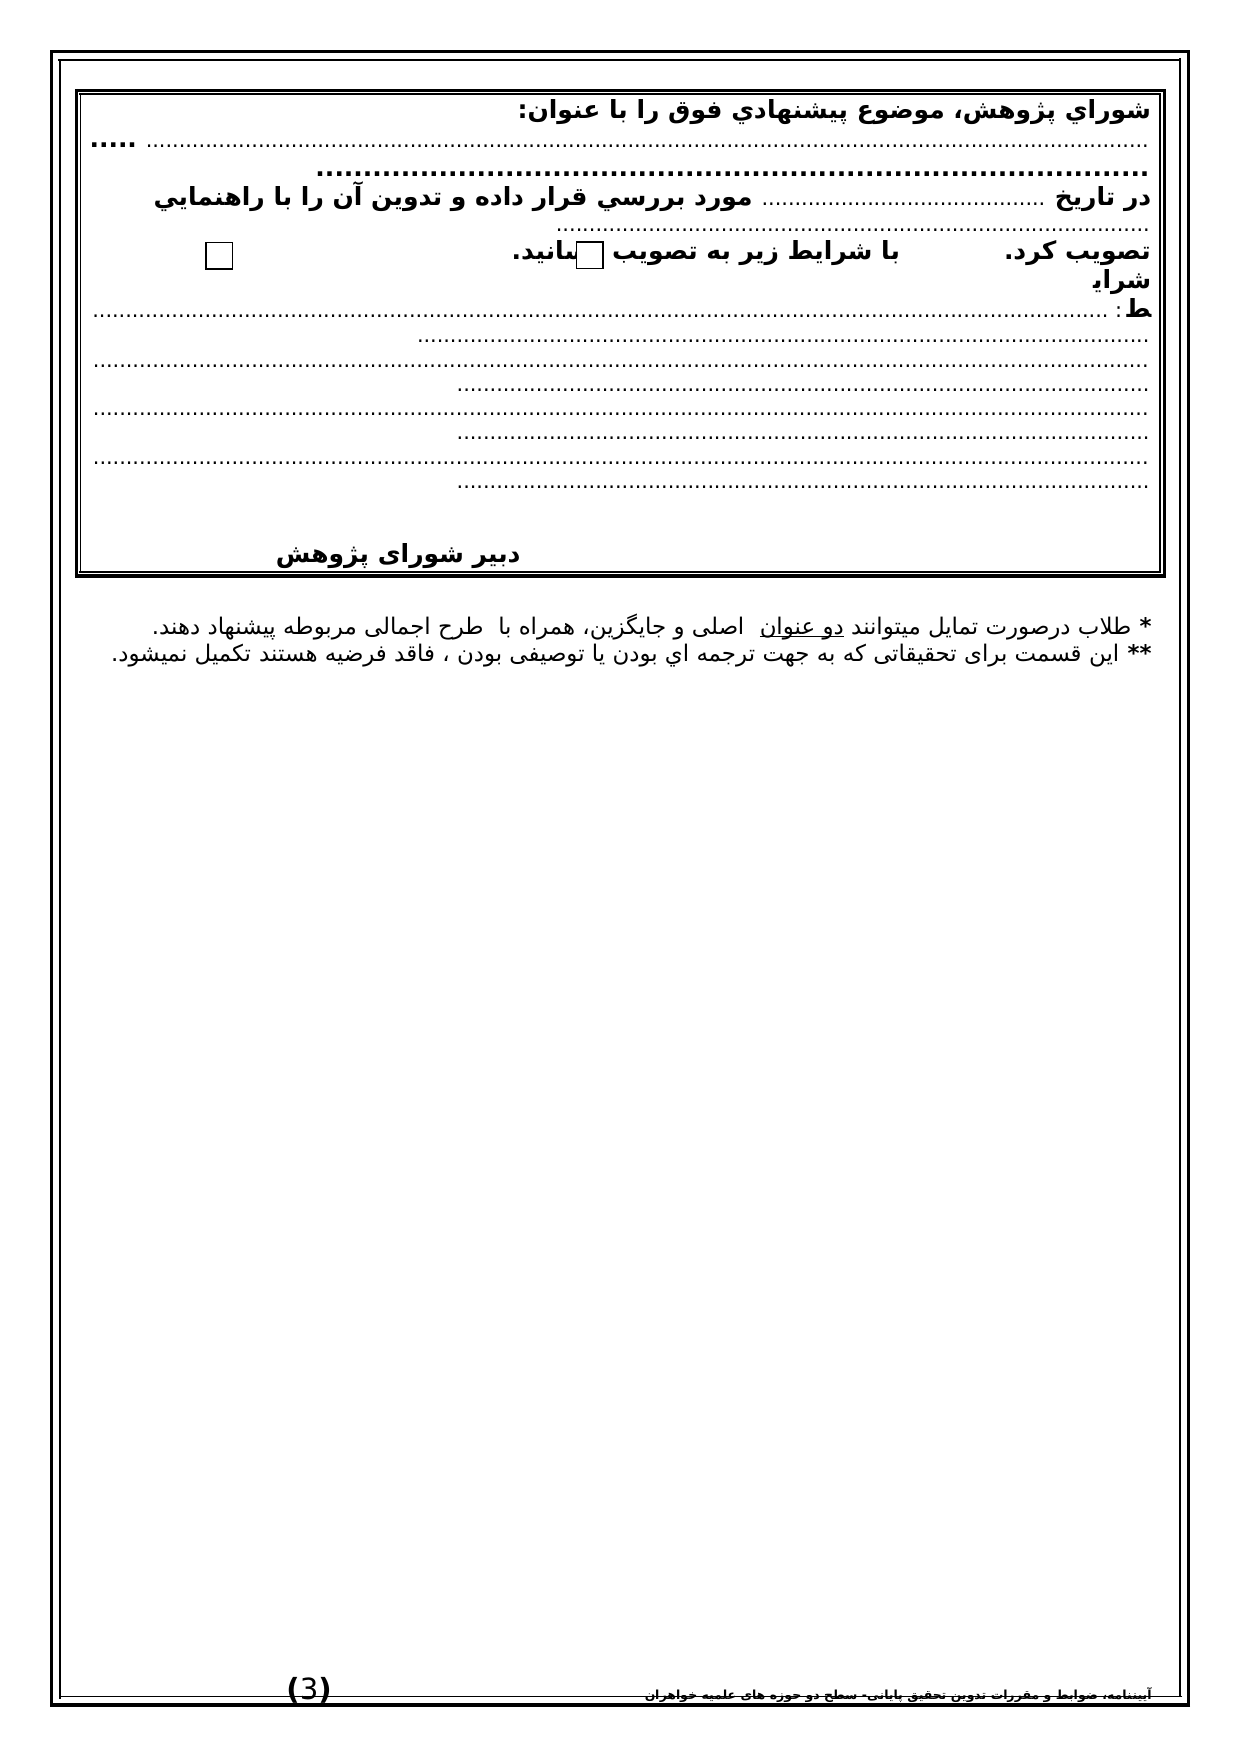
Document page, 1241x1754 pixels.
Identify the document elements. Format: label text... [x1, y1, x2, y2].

table_header شوراي پژوهش، موضوع پيشنهادي فوق را با عنوان: ........................................................................................................................................................ ............................................................................................. در تاريخ ........................................... مورد بررسي قرار داده و تدوين آن را با راهنمايي .......................................................................................... تصويب كرد. با شرايط زير به تصويب رسانيد. شرايط: ......................................................................................................................................................................................................................................................................... ......................................................................................................................................................................................................................................................................... ......................................................................................................................................................................................................................................................................... ......................................................................................................................................................................................................................................................................... دبیر شورای پژوهش [81, 95, 1159, 571]
text ** این قسمت برای تحقیقاتی که به جهت ترجمه اي بودن يا توصیفی بودن ، فاقد فرضیه هستند تکمیل نمیشود. [89, 640, 1152, 666]
text * طلاب درصورت تمایل میتوانند دو عنوان اصلی و جایگزین، همراه با طرح اجمالی مربوطه پیشنهاد دهند. [89, 613, 1152, 640]
